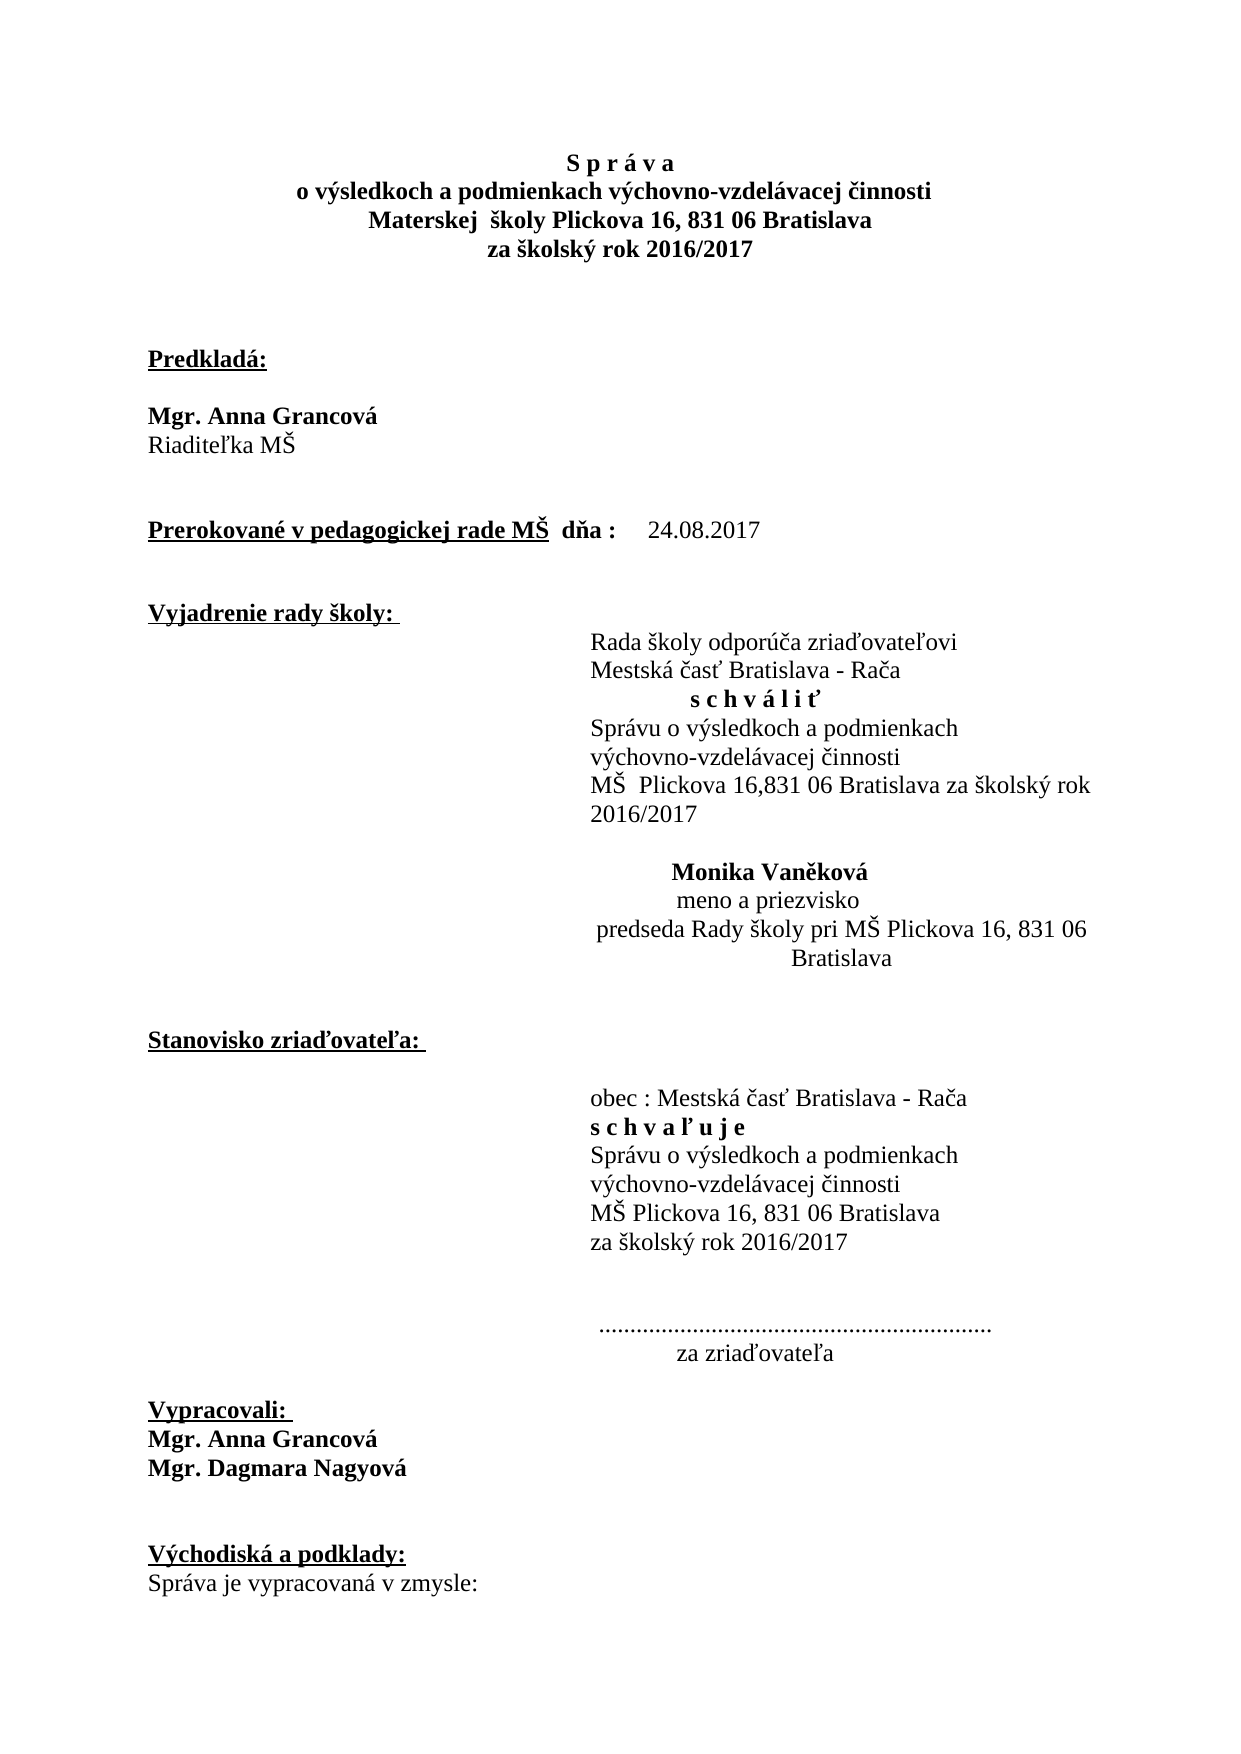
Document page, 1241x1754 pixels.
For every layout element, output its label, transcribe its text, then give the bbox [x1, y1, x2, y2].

text za zriaďovateľa [664, 1338, 1093, 1367]
text s c h v á l i ť [148, 684, 1093, 713]
text ............................................................... [598, 1309, 1093, 1338]
text Mestská časť Bratislava - Rača [148, 655, 1093, 684]
text MŠ Plickova 16, 831 06 Bratislava [590, 1198, 1093, 1227]
text Monika Vaněková [148, 857, 1093, 885]
text MŠ Plickova 16,831 06 Bratislava za školský rok [516, 770, 1093, 799]
text predseda Rady školy pri MŠ Plickova 16, 831 06 [516, 914, 1093, 943]
text Správu o výsledkoch a podmienkach [516, 1140, 1093, 1169]
text výchovno-vzdelávacej činnosti [516, 742, 1093, 770]
text meno a priezvisko [148, 885, 1093, 914]
text Vyjadrenie rady školy: [148, 598, 1093, 627]
text Mgr. Anna Grancová [148, 1424, 1093, 1453]
text Východiská a podklady: [148, 1539, 1093, 1568]
text 2016/2017 [516, 799, 1093, 828]
text S p r á v a [148, 148, 1093, 176]
text o výsledkoch a podmienkach výchovno-vzdelávacej činnosti [148, 176, 1093, 205]
text Správu o výsledkoch a podmienkach [516, 713, 1093, 742]
text obec : Mestská časť Bratislava - Rača [516, 1083, 1093, 1112]
text za školský rok 2016/2017 [590, 1227, 1093, 1255]
text Prerokované v pedagogickej rade MŠ dňa : 24.08.2017 [148, 515, 1093, 544]
text Vypracovali: [148, 1395, 1093, 1424]
text Správa je vypracovaná v zmysle: [148, 1568, 1093, 1597]
text Mgr. Dagmara Nagyová [148, 1453, 1093, 1482]
text výchovno-vzdelávacej činnosti [516, 1169, 1093, 1198]
text s c h v a ľ u j e [516, 1112, 1093, 1140]
text Riaditeľka MŠ [148, 430, 1093, 459]
text Bratislava [516, 943, 1093, 972]
text Stanovisko zriaďovateľa: [148, 1025, 1093, 1054]
text Mgr. Anna Grancová [148, 401, 1093, 430]
text za školský rok 2016/2017 [148, 234, 1093, 263]
text Predkladá: [148, 344, 1093, 373]
text Materskej školy Plickova 16, 831 06 Bratislava [148, 205, 1093, 234]
text Rada školy odporúča zriaďovateľovi [148, 627, 1093, 655]
